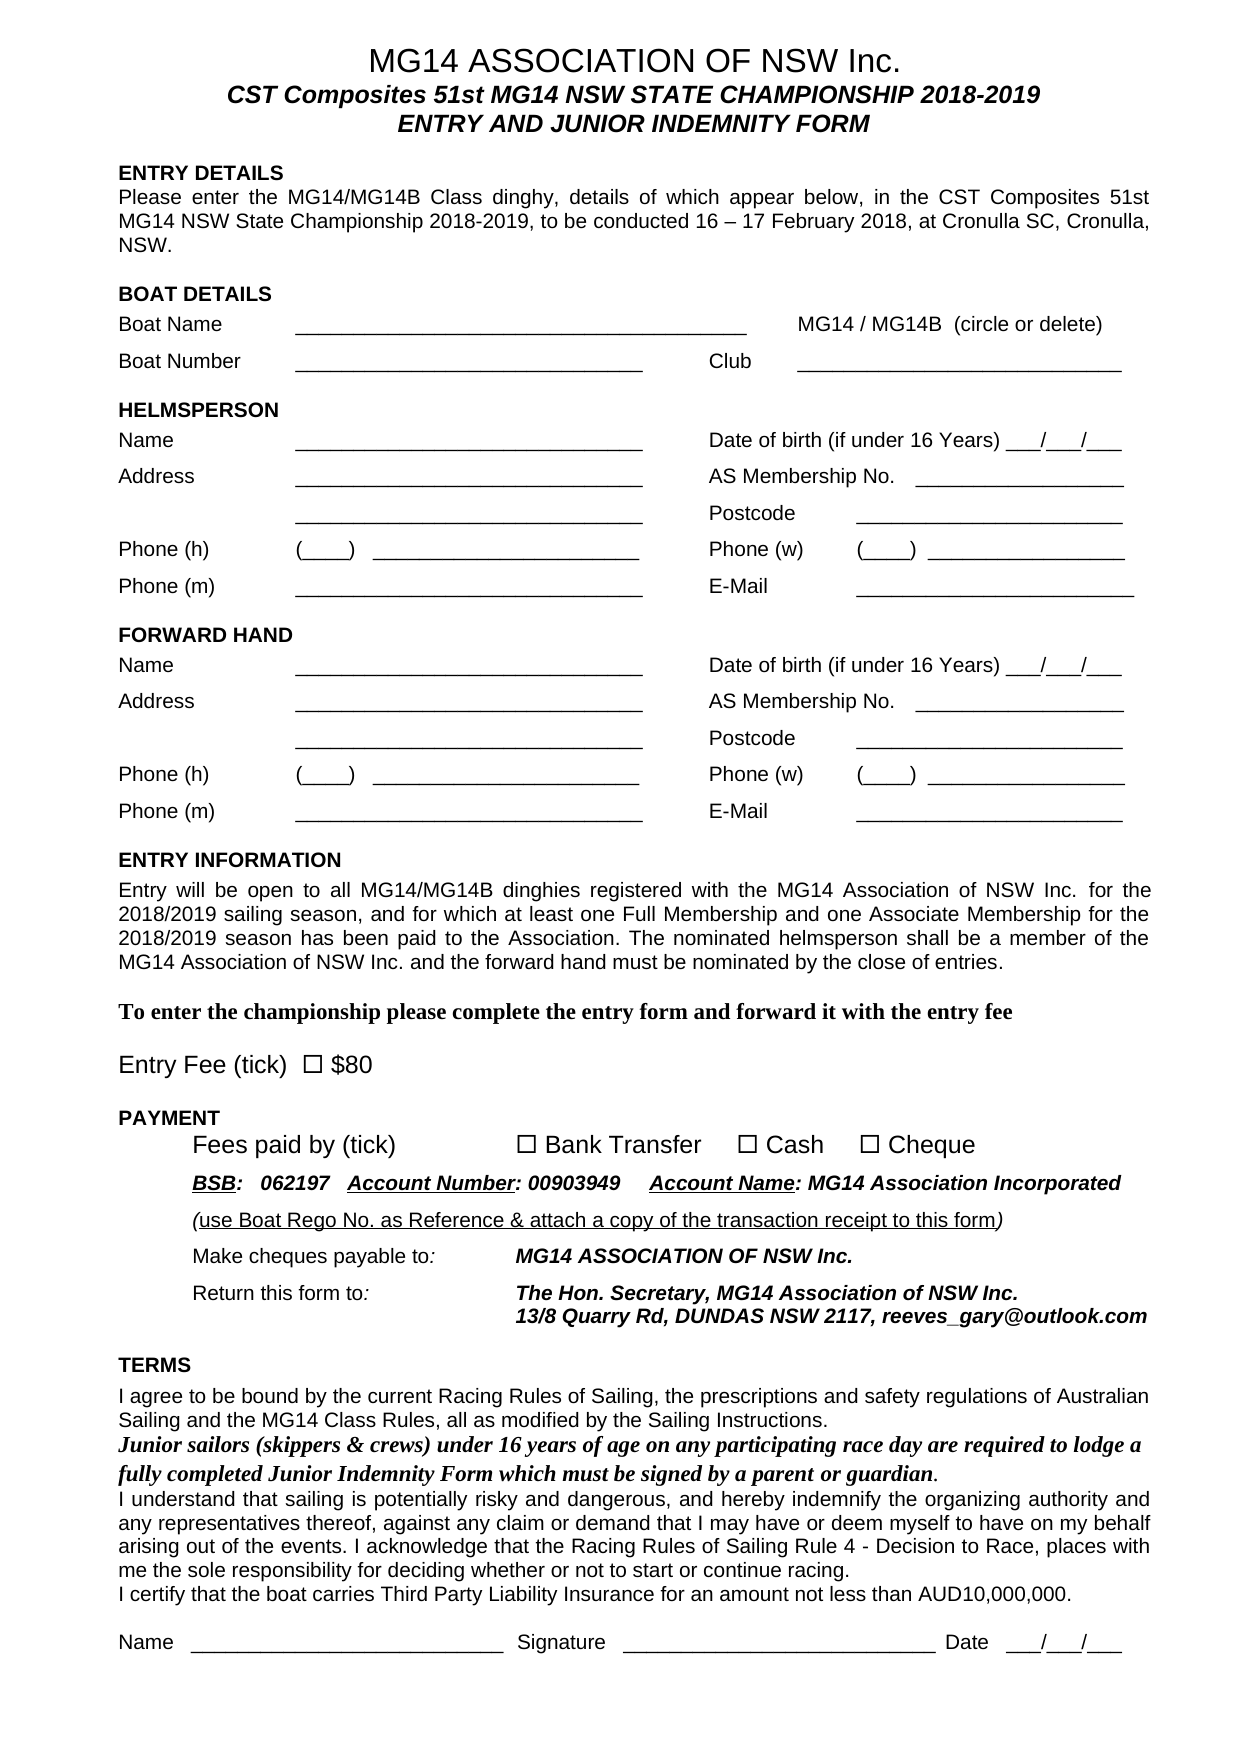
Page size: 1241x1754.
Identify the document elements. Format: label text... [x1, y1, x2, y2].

text ______________________________ Postcode _______________________ [118, 501, 1152, 525]
text Address ______________________________ AS Membership No. __________________ [118, 464, 1152, 488]
text 13/8 Quarry Rd, DUNDAS NSW 2117, reeves_gary@outlook.com [192, 1304, 1152, 1328]
subtitle ENTRY INFORMATION [118, 848, 1152, 872]
text ______________________________ Postcode _______________________ [118, 726, 1152, 750]
text Please enter the MG14/MG14B Class dinghy, details of which appear below, in the CST Composites 51st MG14 NSW State Championship 2018-2019, to be conducted 16 – 17 February 2018, at Cronulla SC, Cronulla, NSW. [118, 185, 1152, 257]
text Phone (h) (____) _______________________ Phone (w) (____) _________________ [118, 762, 1152, 786]
subtitle BOAT DETAILS [118, 282, 1152, 306]
text Return this form to: The Hon. Secretary, MG14 Association of NSW Inc. [192, 1280, 1152, 1304]
text Junior sailors (skippers & crews) under 16 years of age on any participating race day are required to lodge a fully completed Junior Indemnity Form which must be signed by a parent or guardian. [118, 1431, 1152, 1486]
text Address ______________________________ AS Membership No. __________________ [118, 689, 1152, 713]
subtitle ENTRY DETAILS [118, 161, 1152, 185]
text Phone (m) ______________________________ E-Mail _______________________ [118, 799, 1152, 823]
text Phone (h) (____) _______________________ Phone (w) (____) _________________ [118, 537, 1152, 561]
text Boat Number ______________________________ Club ____________________________ [118, 349, 1152, 373]
text Entry will be open to all MG14/MG14B dinghies registered with the MG14 Association of NSW Inc. for the 2018/2019 sailing season, and for which at least one Full Membership and one Associate Membership for the 2018/2019 season has been paid to the Association. The nominated helmsperson shall be a member of the MG14 Association of NSW Inc. and the forward hand must be nominated by the close of entries. [118, 878, 1152, 974]
text I understand that sailing is potentially risky and dangerous, and hereby indemnify the organizing authority and any representatives thereof, against any claim or demand that I may have or deem myself to have on my behalf arising out of the events. I acknowledge that the Racing Rules of Sailing Rule 4 - Decision to Race, places with me the sole responsibility for deciding whether or not to start or continue racing. [118, 1486, 1152, 1582]
text BSB: 062197 Account Number: 00903949 Account Name: MG14 Association Incorporated [192, 1171, 1152, 1195]
subtitle Boat Name _______________________________________ MG14 / MG14B (circle or delete) [118, 312, 1152, 336]
text Phone (m) ______________________________ E-Mail ________________________ [118, 574, 1152, 598]
text I certify that the boat carries Third Party Liability Insurance for an amount not less than AUD10,000,000. [118, 1582, 1152, 1606]
text (use Boat Rego No. as Reference & attach a copy of the transaction receipt to this form) [192, 1207, 1152, 1231]
subtitle FORWARD HAND [118, 623, 1152, 647]
text Name ______________________________ Date of birth (if under 16 Years) ___/___/___ [118, 428, 1152, 452]
subtitle HELMSPERSON [118, 398, 1152, 422]
text Name ______________________________ Date of birth (if under 16 Years) ___/___/___ [118, 653, 1152, 677]
text To enter the championship please complete the entry form and forward it with the entry fee [118, 998, 1152, 1024]
text Name ___________________________ Signature ___________________________ Date ___/___/___ [118, 1630, 1152, 1654]
text Entry Fee (tick) $80 [118, 1050, 1152, 1079]
text Make cheques payable to: MG14 ASSOCIATION OF NSW Inc. [192, 1244, 1152, 1268]
subtitle PAYMENT [118, 1106, 1152, 1129]
text Fees paid by (tick) Bank Transfer Cash Cheque [192, 1129, 1152, 1158]
text I agree to be bound by the current Racing Rules of Sailing, the prescriptions and safety regulations of Australian Sailing and the MG14 Class Rules, all as modified by the Sailing Instructions. [118, 1383, 1152, 1431]
subtitle TERMS [118, 1353, 1152, 1377]
